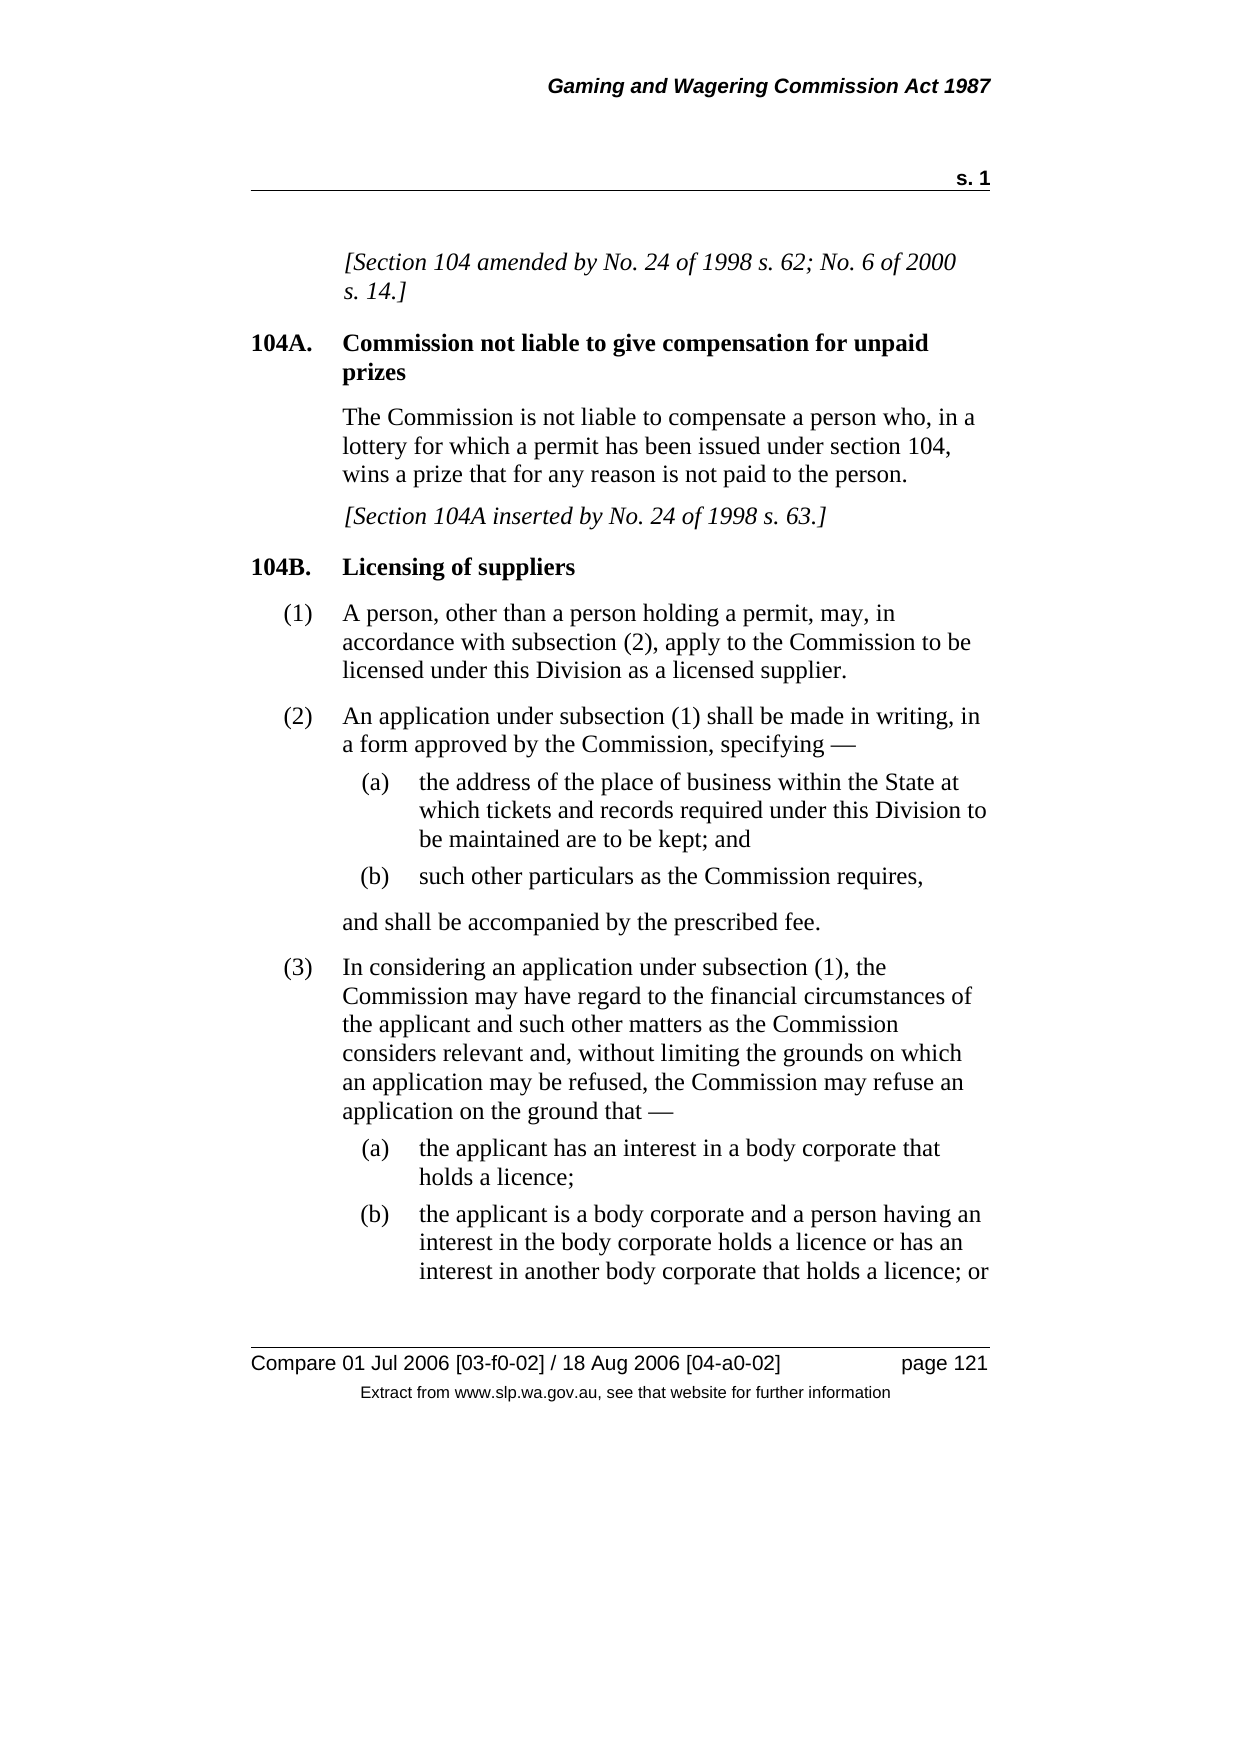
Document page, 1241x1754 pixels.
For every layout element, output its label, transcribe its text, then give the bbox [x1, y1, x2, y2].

subtitle 104B. Licensing of suppliers [251, 552, 990, 581]
text (2) An application under subsection (1) shall be made in writing, in a form approved by the Commission, specifying — [251, 701, 990, 758]
text (a) the address of the place of business within the State at which tickets and records required under this Division to be maintained are to be kept; and [251, 767, 990, 853]
text (b) the applicant is a body corporate and a person having an interest in the body corporate holds a licence or has an interest in another body corporate that holds a licence; or [251, 1199, 990, 1285]
subtitle 104A. Commission not liable to give compensation for unpaid prizes [251, 328, 990, 385]
text (a) the applicant has an interest in a body corporate that holds a licence; [251, 1133, 990, 1190]
text (3) In considering an application under subsection (1), the Commission may have regard to the financial circumstances of the applicant and such other matters as the Commission considers relevant and, without limiting the grounds on which an application may be refused, the Commission may refuse an application on the ground that — [251, 952, 990, 1124]
text and shall be accompanied by the prescribed fee. [251, 907, 990, 935]
text (1) A person, other than a person holding a permit, may, in accordance with subsection (2), apply to the Commission to be licensed under this Division as a licensed supplier. [251, 598, 990, 684]
text [Section 104 amended by No. 24 of 1998 s. 62; No. 6 of 2000 s. 14.] [251, 247, 990, 305]
text The Commission is not liable to compensate a person who, in a lottery for which a permit has been issued under section 104, wins a prize that for any reason is not paid to the person. [251, 402, 990, 488]
text (b) such other particulars as the Commission requires, [251, 861, 990, 890]
text [Section 104A inserted by No. 24 of 1998 s. 63.] [251, 501, 990, 529]
